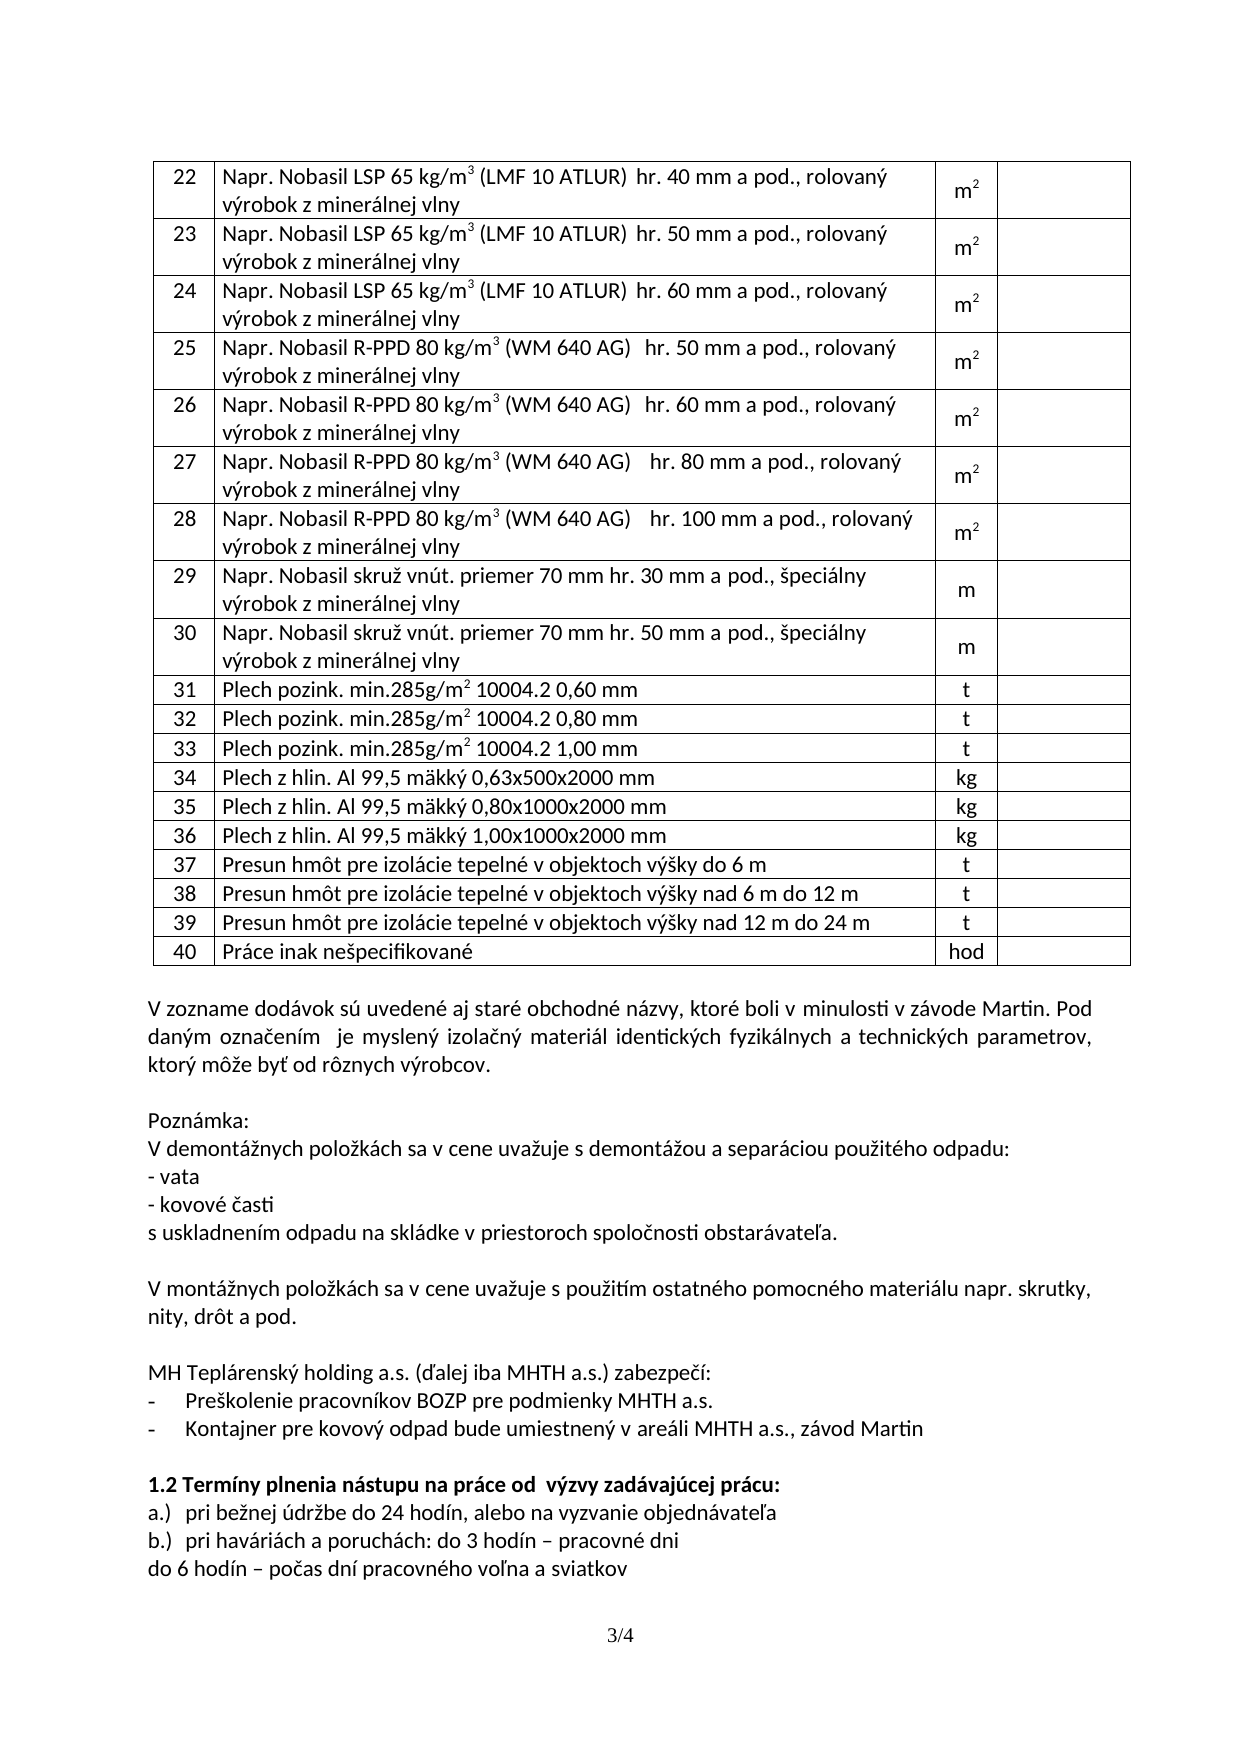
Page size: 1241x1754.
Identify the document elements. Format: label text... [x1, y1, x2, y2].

table_cell t [936, 676, 997, 703]
table_cell Napr. Nobasil R-PPD 80 kg/m3 (WM 640 AG) hr. a pod., rolovaný výrobok z minerálnej vlny [215, 390, 935, 446]
table_cell [998, 333, 1130, 389]
table_cell [998, 763, 1130, 791]
table_cell Presun hmôt pre izolácie tepelné v objektoch výšky do [215, 850, 935, 878]
table_cell [998, 705, 1130, 733]
text - kovové časti [148, 1190, 1092, 1218]
table_cell 23 [154, 219, 214, 275]
text V zozname dodávok sú uvedené aj staré obchodné názvy, ktoré boli v minulosti v závode Martin. Pod daným označením je myslený izolačný materiál identických fyzikálnych a technických parametrov, ktorý môže byť od rôznych výrobcov. [148, 994, 1092, 1078]
table_cell [998, 276, 1130, 332]
table_cell [998, 219, 1130, 275]
table_cell [998, 676, 1130, 703]
table_cell 40 [154, 937, 214, 965]
list pri haváriách a poruchách: do 3 hodín – pracovné dni [148, 1527, 1092, 1554]
text do 6 hodín – počas dní pracovného voľna a sviatkov [148, 1554, 1092, 1583]
table_cell Plech z hlin. Al 99,5 mäkký 0,63x500x2000 mm [215, 763, 935, 791]
table_cell 36 [154, 821, 214, 849]
table_cell [998, 390, 1130, 446]
text V montážnych položkách sa v cene uvažuje s použitím ostatného pomocného materiálu napr. skrutky, nity, drôt a pod. [148, 1274, 1092, 1330]
table_cell 31 [154, 676, 214, 703]
table_cell kg [936, 792, 997, 820]
text MH Teplárenský holding a.s. (ďalej iba MHTH a.s.) zabezpečí: [148, 1358, 1092, 1386]
table_cell 33 [154, 734, 214, 762]
table_cell 29 [154, 561, 214, 617]
list pri bežnej údržbe do 24 hodín, alebo na vyzvanie objednávateľa [148, 1498, 1092, 1527]
table_cell m [936, 561, 997, 617]
table_cell 27 [154, 447, 214, 503]
table_cell 30 [154, 619, 214, 674]
text Poznámka: [148, 1106, 1092, 1134]
table_cell Napr. Nobasil skruž vnút. priemer hr. a pod., špeciálny výrobok z minerálnej vlny [215, 619, 935, 674]
table_cell Plech z hlin. Al 99,5 mäkký 0,80x1000x2000 mm [215, 792, 935, 820]
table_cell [215, 219, 935, 275]
table_cell [998, 561, 1130, 617]
table_cell Napr. Nobasil R-PPD 80 kg/m3 (WM 640 AG) hr. a pod., rolovaný výrobok z minerálnej vlny [215, 333, 935, 389]
table_cell 28 [154, 504, 214, 560]
table_cell m2 [936, 447, 997, 503]
text - vata [148, 1162, 1092, 1190]
table_cell [998, 447, 1130, 503]
table_cell m [936, 619, 997, 674]
list Preškolenie pracovníkov BOZP pre podmienky MHTH a.s. [148, 1386, 1092, 1414]
table_cell hod [936, 937, 997, 965]
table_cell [215, 162, 935, 218]
table_cell Práce inak nešpecifikované [215, 937, 935, 965]
table_cell 37 [154, 850, 214, 878]
list Kontajner pre kovový odpad bude umiestnený v areáli MHTH a.s., závod Martin [148, 1414, 1092, 1442]
table_cell t [936, 908, 997, 936]
text s uskladnením odpadu na skládke v priestoroch spoločnosti obstarávateľa. [148, 1218, 1092, 1246]
table_cell 26 [154, 390, 214, 446]
table_cell Plech pozink. min.285g/m2 10004.2 1,00 mm [215, 734, 935, 762]
table_cell [998, 504, 1130, 560]
table_cell [998, 792, 1130, 820]
table_cell [998, 850, 1130, 878]
table_cell 38 [154, 879, 214, 907]
table_cell Presun hmôt pre izolácie tepelné v objektoch výšky nad do [215, 879, 935, 907]
text V demontážnych položkách sa v cene uvažuje s demontážou a separáciou použitého odpadu: [148, 1134, 1092, 1162]
table_cell kg [936, 821, 997, 849]
table_cell [998, 908, 1130, 936]
table_cell Presun hmôt pre izolácie tepelné v objektoch výšky nad do [215, 908, 935, 936]
table_cell kg [936, 763, 997, 791]
table_cell Plech z hlin. Al 99,5 mäkký 1,00x1000x2000 mm [215, 821, 935, 849]
table_cell [998, 734, 1130, 762]
table_cell Napr. Nobasil R-PPD 80 kg/m3 (WM 640 AG) hr. a pod., rolovaný výrobok z minerálnej vlny [215, 504, 935, 560]
table_cell 39 [154, 908, 214, 936]
table_cell m2 [936, 390, 997, 446]
table_cell 25 [154, 333, 214, 389]
table_cell Plech pozink. min.285g/m2 10004.2 [215, 676, 935, 703]
text 1.2 Termíny plnenia nástupu na práce od výzvy zadávajúcej prácu: [148, 1471, 1092, 1498]
table_cell t [936, 879, 997, 907]
table_cell 35 [154, 792, 214, 820]
table_cell Napr. Nobasil skruž vnút. priemer hr. a pod., špeciálny výrobok z minerálnej vlny [215, 561, 935, 617]
table_cell m2 [936, 333, 997, 389]
table_cell t [936, 705, 997, 733]
table_cell Napr. Nobasil R-PPD 80 kg/m3 (WM 640 AG) hr. a pod., rolovaný výrobok z minerálnej vlny [215, 447, 935, 503]
table_cell Plech pozink. min.285g/m2 10004.2 0,80 mm [215, 705, 935, 733]
table_cell 34 [154, 763, 214, 791]
table_cell Napr. Nobasil LSP 65 kg/m3 (LMF 10 ATLUR) hr. a pod., rolovaný výrobok z minerálnej vlny [215, 276, 935, 332]
table_cell [998, 821, 1130, 849]
table_cell 24 [154, 276, 214, 332]
table_cell [998, 619, 1130, 674]
table_cell t [936, 850, 997, 878]
table_cell t [936, 734, 997, 762]
table_cell m2 [936, 219, 997, 275]
table_cell m2 [936, 162, 997, 218]
table_cell m2 [936, 504, 997, 560]
table_cell 32 [154, 705, 214, 733]
table_cell m2 [936, 276, 997, 332]
table_cell [998, 937, 1130, 965]
table_cell 22 [154, 162, 214, 218]
table_cell [998, 879, 1130, 907]
table_cell [998, 162, 1130, 218]
